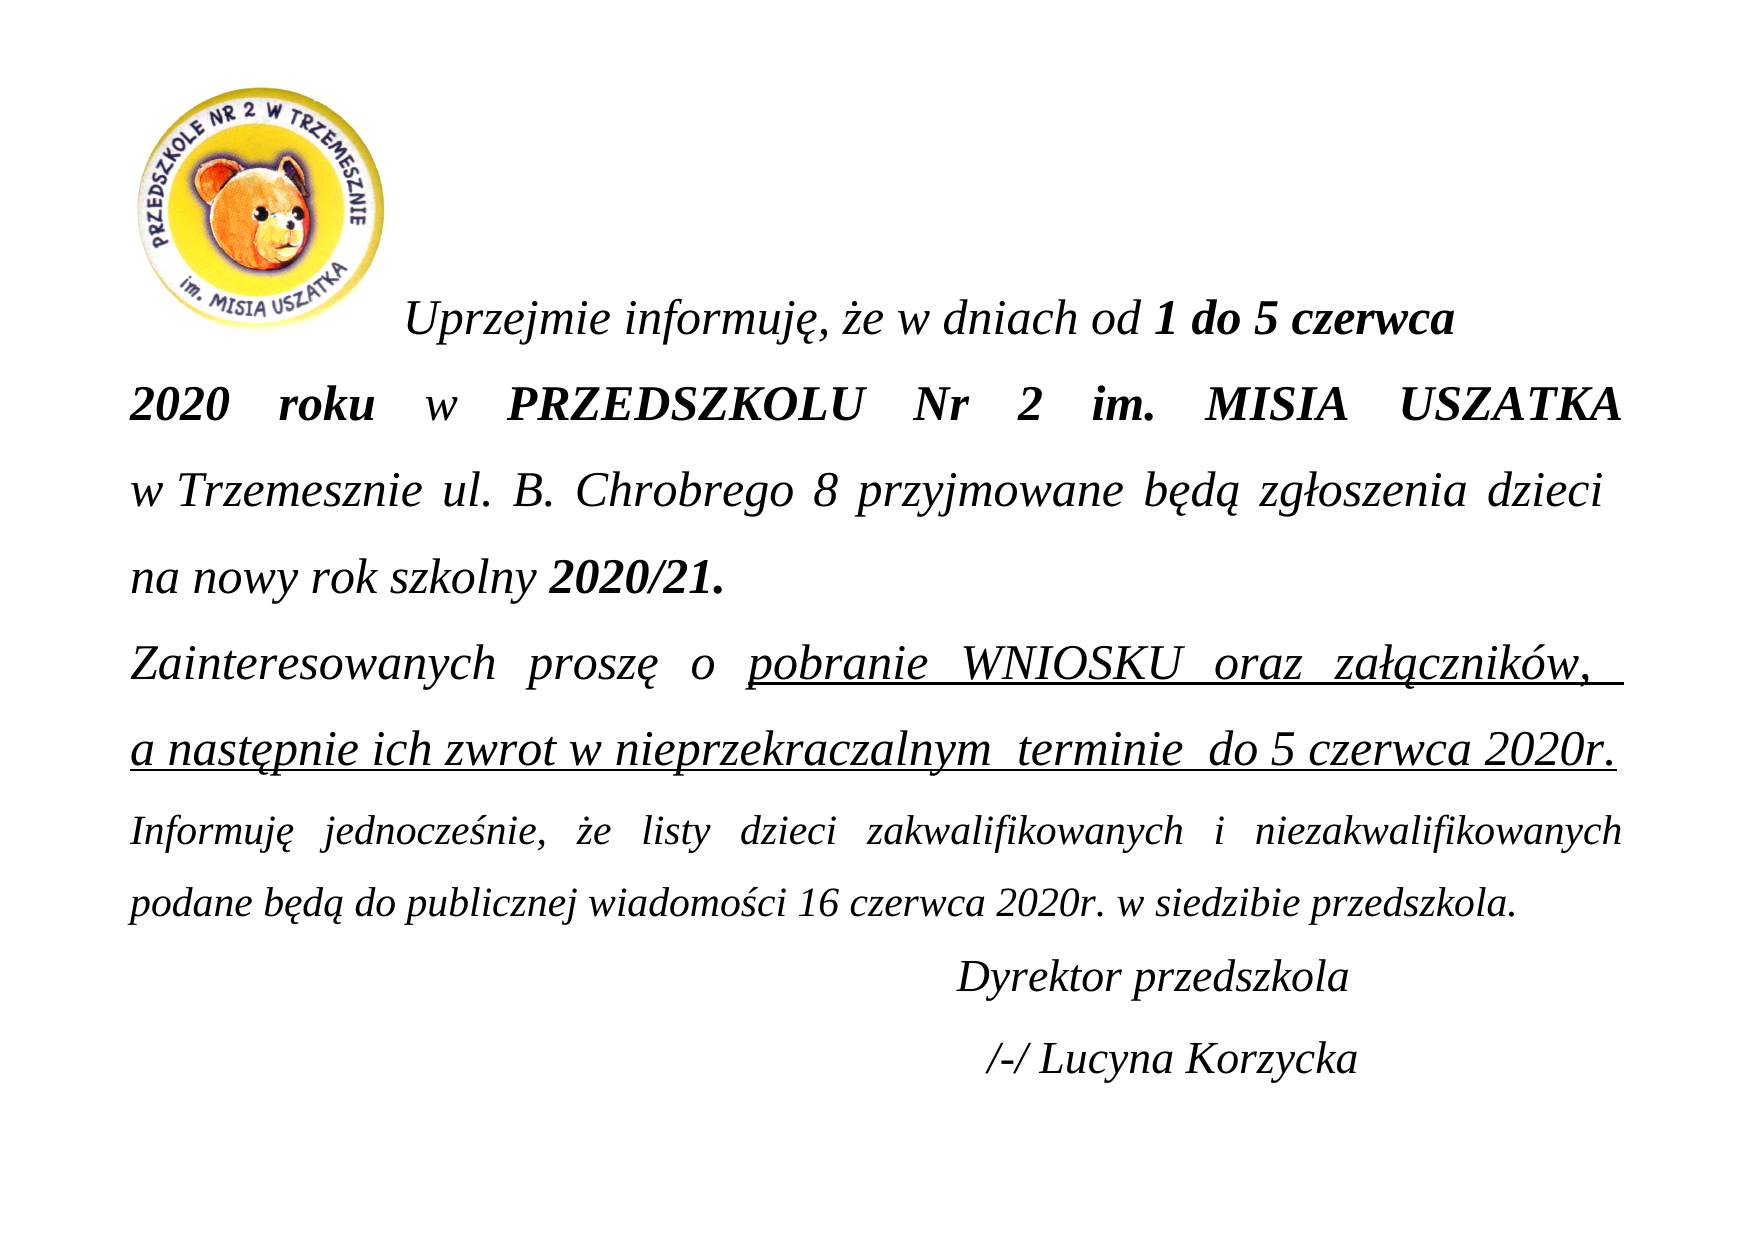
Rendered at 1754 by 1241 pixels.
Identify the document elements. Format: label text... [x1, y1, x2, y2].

text Dyrektor przedszkola [130, 949, 1624, 1002]
text 2020 roku w PRZEDSZKOLU Nr 2 im. MISIA USZATKA w Trzemesznie ul. B. Chrobrego 8 przyjmowane będą zgłoszenia dzieci na nowy rok szkolny 2020/21. [130, 374, 1624, 604]
text Zainteresowanych proszę o pobranie WNIOSKU oraz załączników, a następnie ich zwrot w nieprzekraczalnym terminie do 5 czerwca 2020r. [130, 633, 1624, 776]
text Informuję jednocześnie, że listy dzieci zakwalifikowanych i niezakwalifikowanych podane będą do publicznej wiadomości 16 czerwca 2020r. w siedzibie przedszkola. [130, 805, 1624, 925]
text /-/ Lucyna Korzycka [867, 1030, 1624, 1083]
picture [129, 82, 390, 335]
text Uprzejmie informuję, że w dniach od 1 do 5 czerwca [130, 83, 1624, 345]
